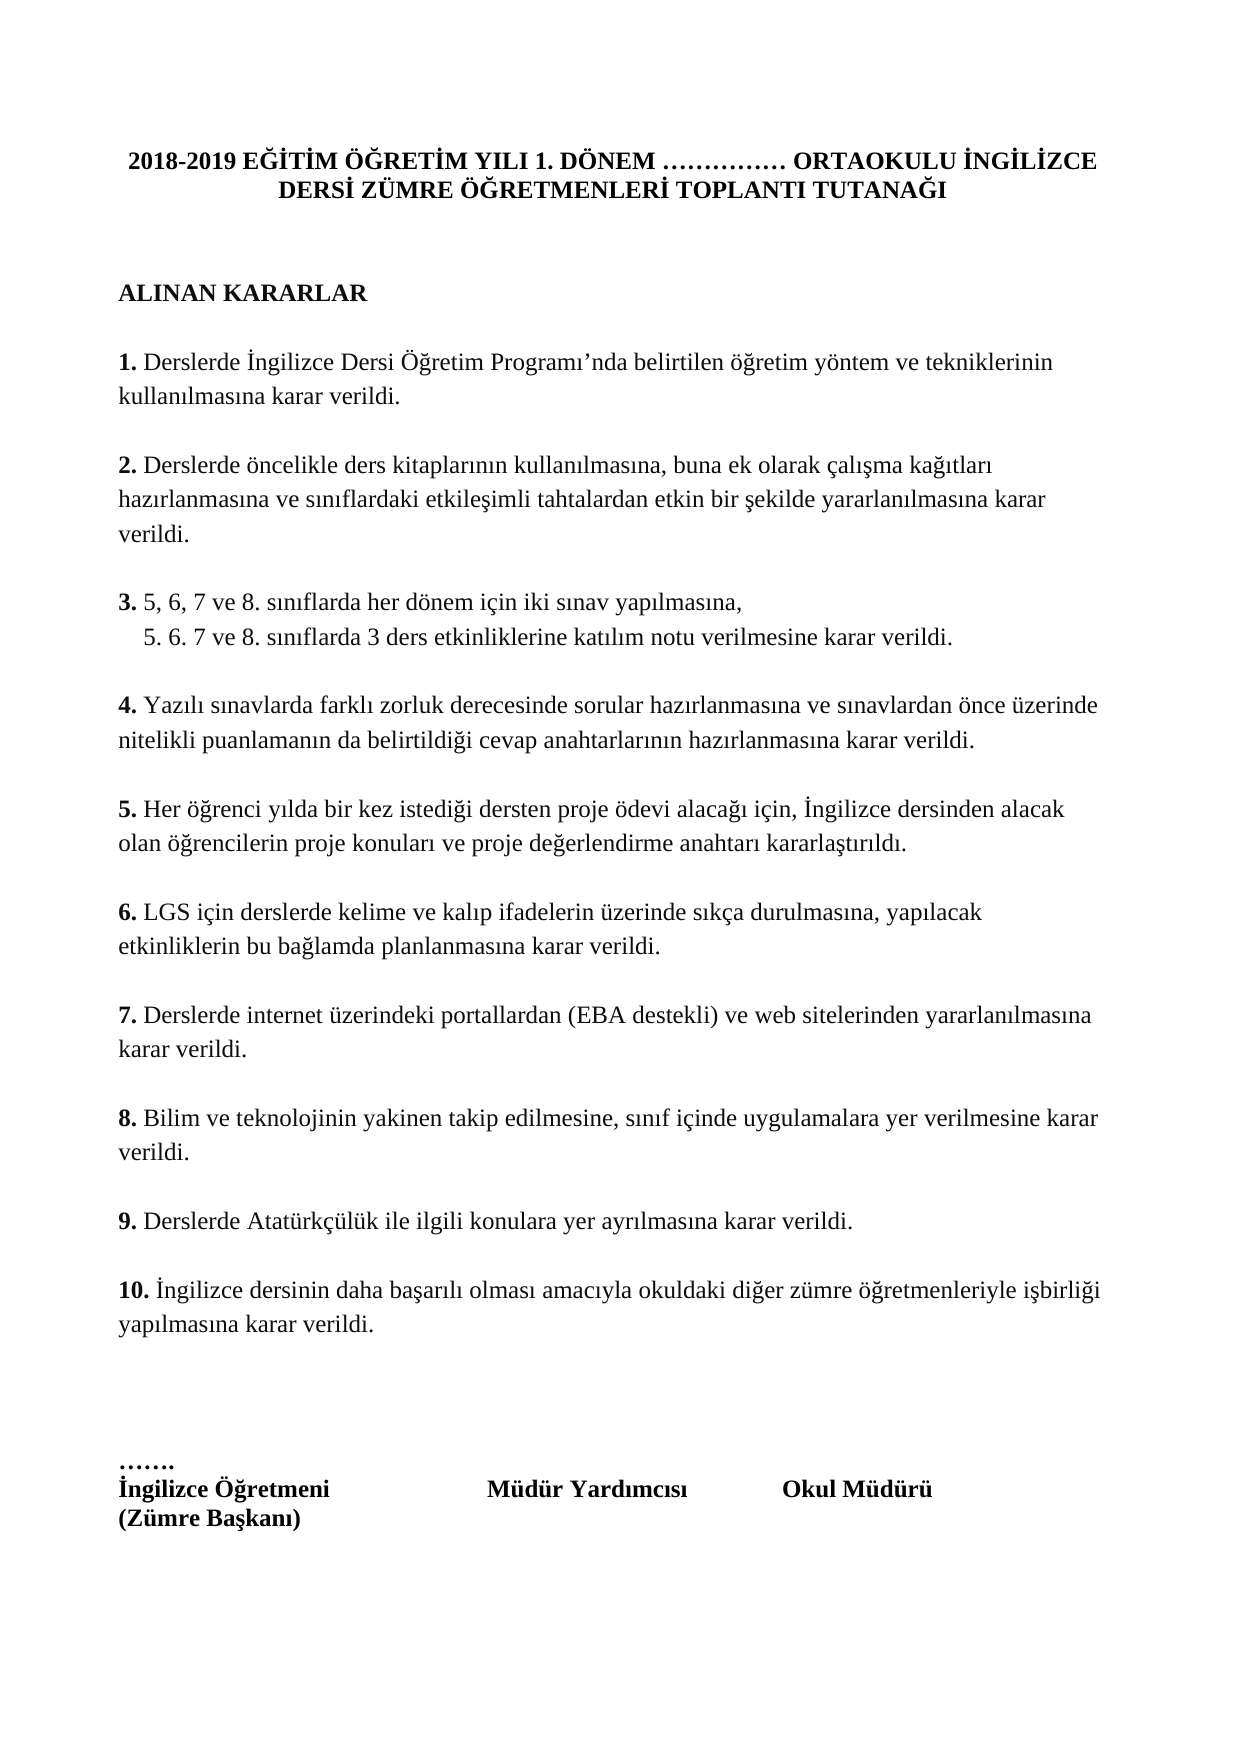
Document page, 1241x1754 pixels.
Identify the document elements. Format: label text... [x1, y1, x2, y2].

text 2018-2019 EĞİTİM ÖĞRETİM YILI 1. DÖNEM …………… ORTAOKULU İNGİLİZCE DERSİ ZÜMRE ÖĞRETMENLERİ TOPLANTI TUTANAĞI [118, 146, 1107, 204]
text 5. Her öğrenci yılda bir kez istediği dersten proje ödevi alacağı için, İngilizce dersinden alacak olan öğrencilerin proje konuları ve proje değerlendirme anahtarı kararlaştırıldı. [118, 788, 1107, 857]
text 7. Derslerde internet üzerindeki portallardan (EBA destekli) ve web sitelerinden yararlanılmasına karar verildi. [118, 994, 1107, 1063]
text (Zümre Başkanı) [118, 1503, 1107, 1532]
text 9. Derslerde Atatürkçülük ile ilgili konulara yer ayrılmasına karar verildi. [118, 1201, 1107, 1235]
text 8. Bilim ve teknolojinin yakinen takip edilmesine, sınıf içinde uygulamalara yer verilmesine karar verildi. [118, 1097, 1107, 1166]
text 3. 5, 6, 7 ve 8. sınıflarda her dönem için iki sınav yapılmasına, [118, 582, 1107, 616]
text 4. Yazılı sınavlarda farklı zorluk derecesinde sorular hazırlanmasına ve sınavlardan önce üzerinde nitelikli puanlamanın da belirtildiği cevap anahtarlarının hazırlanmasına karar verildi. [118, 685, 1107, 754]
text 1. Derslerde İngilizce Dersi Öğretim Programı’nda belirtilen öğretim yöntem ve tekniklerinin kullanılmasına karar verildi. [118, 341, 1107, 410]
text 5. 6. 7 ve 8. sınıflarda 3 ders etkinliklerine katılım notu verilmesine karar verildi. [118, 616, 1107, 651]
text İngilizce Öğretmeni Müdür Yardımcısı Okul Müdürü [118, 1474, 1107, 1503]
text ALINAN KARARLAR [118, 272, 1107, 307]
text 2. Derslerde öncelikle ders kitaplarının kullanılmasına, buna ek olarak çalışma kağıtları hazırlanmasına ve sınıflardaki etkileşimli tahtalardan etkin bir şekilde yararlanılmasına karar verildi. [118, 444, 1107, 547]
text 6. LGS için derslerde kelime ve kalıp ifadelerin üzerinde sıkça durulmasına, yapılacak etkinliklerin bu bağlamda planlanmasına karar verildi. [118, 891, 1107, 960]
text 10. İngilizce dersinin daha başarılı olması amacıyla okuldaki diğer zümre öğretmenleriyle işbirliği yapılmasına karar verildi. [118, 1269, 1107, 1338]
text ……. [118, 1446, 1107, 1474]
